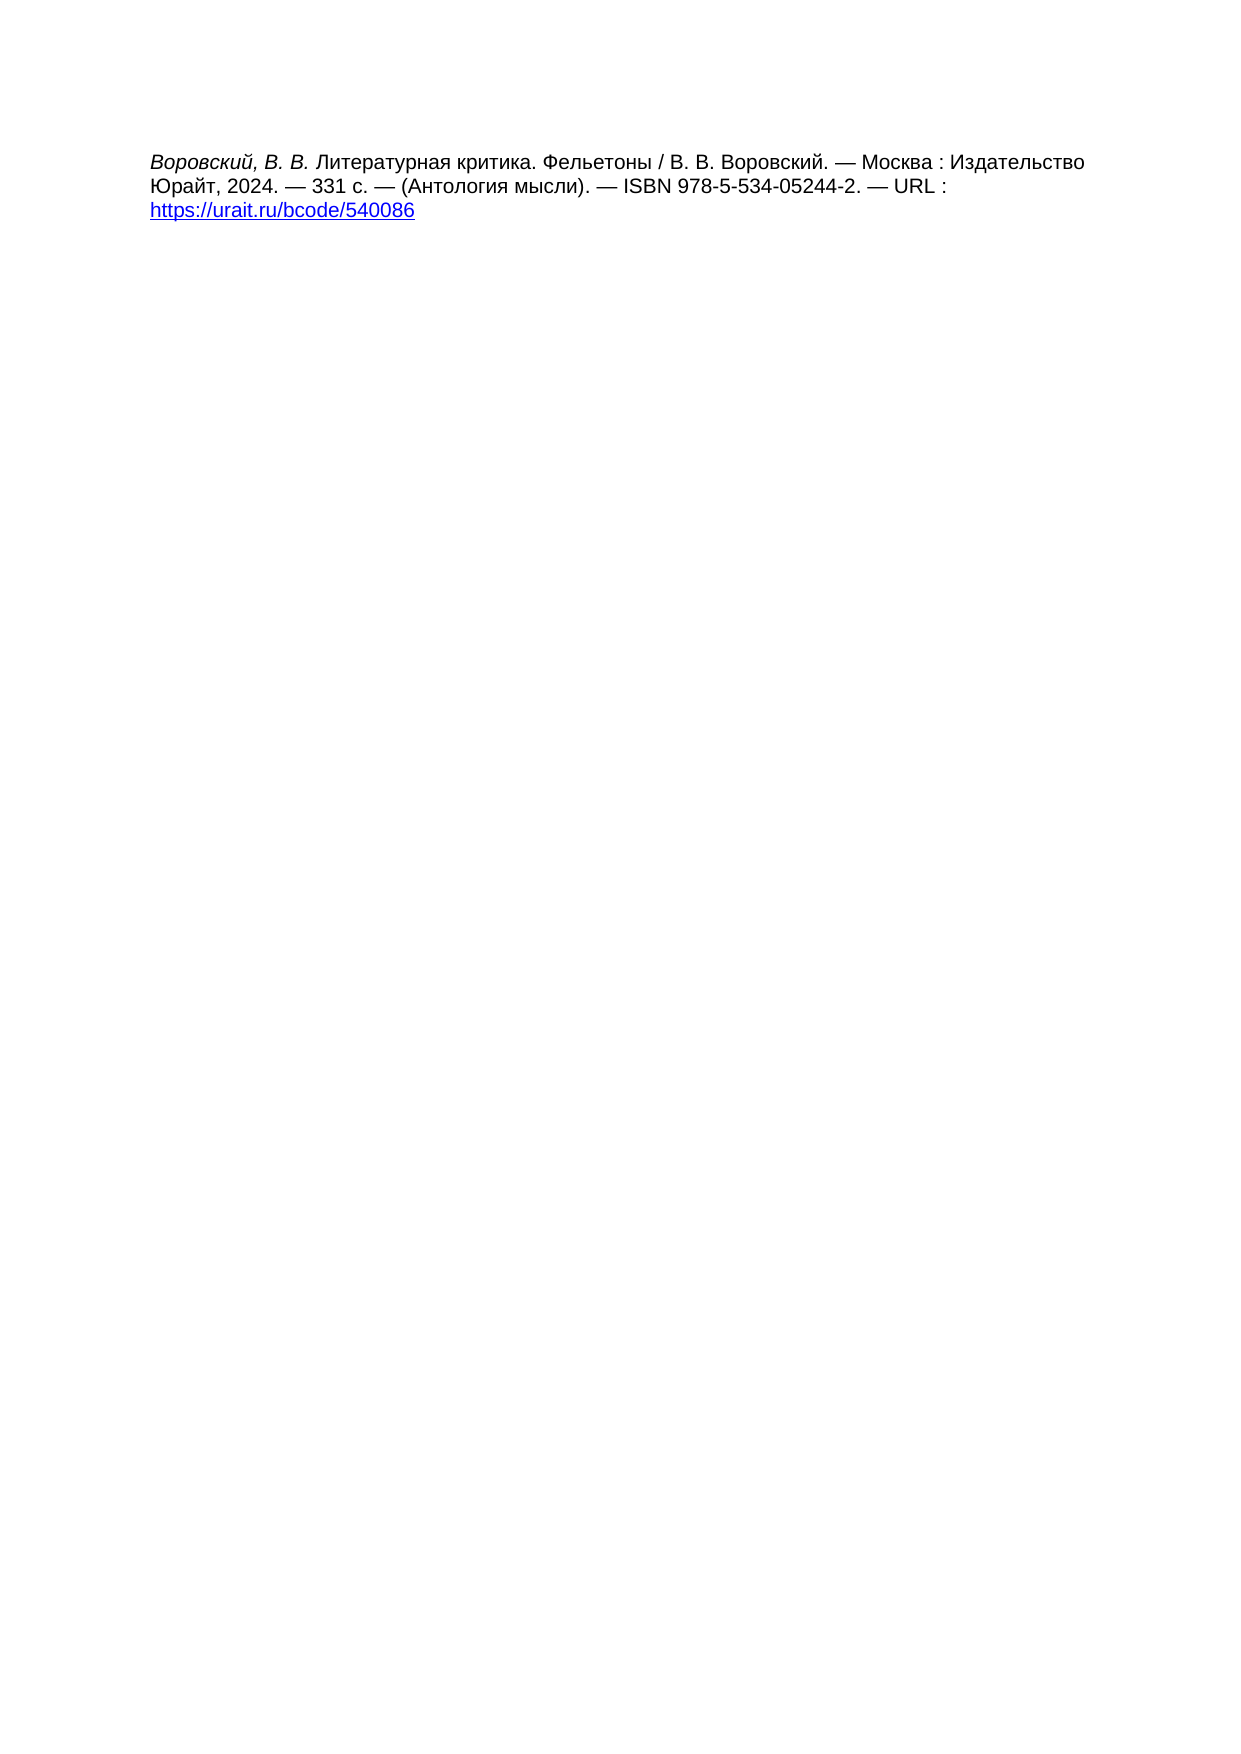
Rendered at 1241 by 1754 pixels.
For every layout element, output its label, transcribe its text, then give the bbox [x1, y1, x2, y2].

text Воровский, В. В. Литературная критика. Фельетоны / В. В. Воровский. — Москва : Издательство Юрайт, 2024. — 331 с. — (Антология мысли). — ISBN 978-5-534-05244-2. — URL : https://urait.ru/bcode/540086 [150, 150, 1090, 222]
